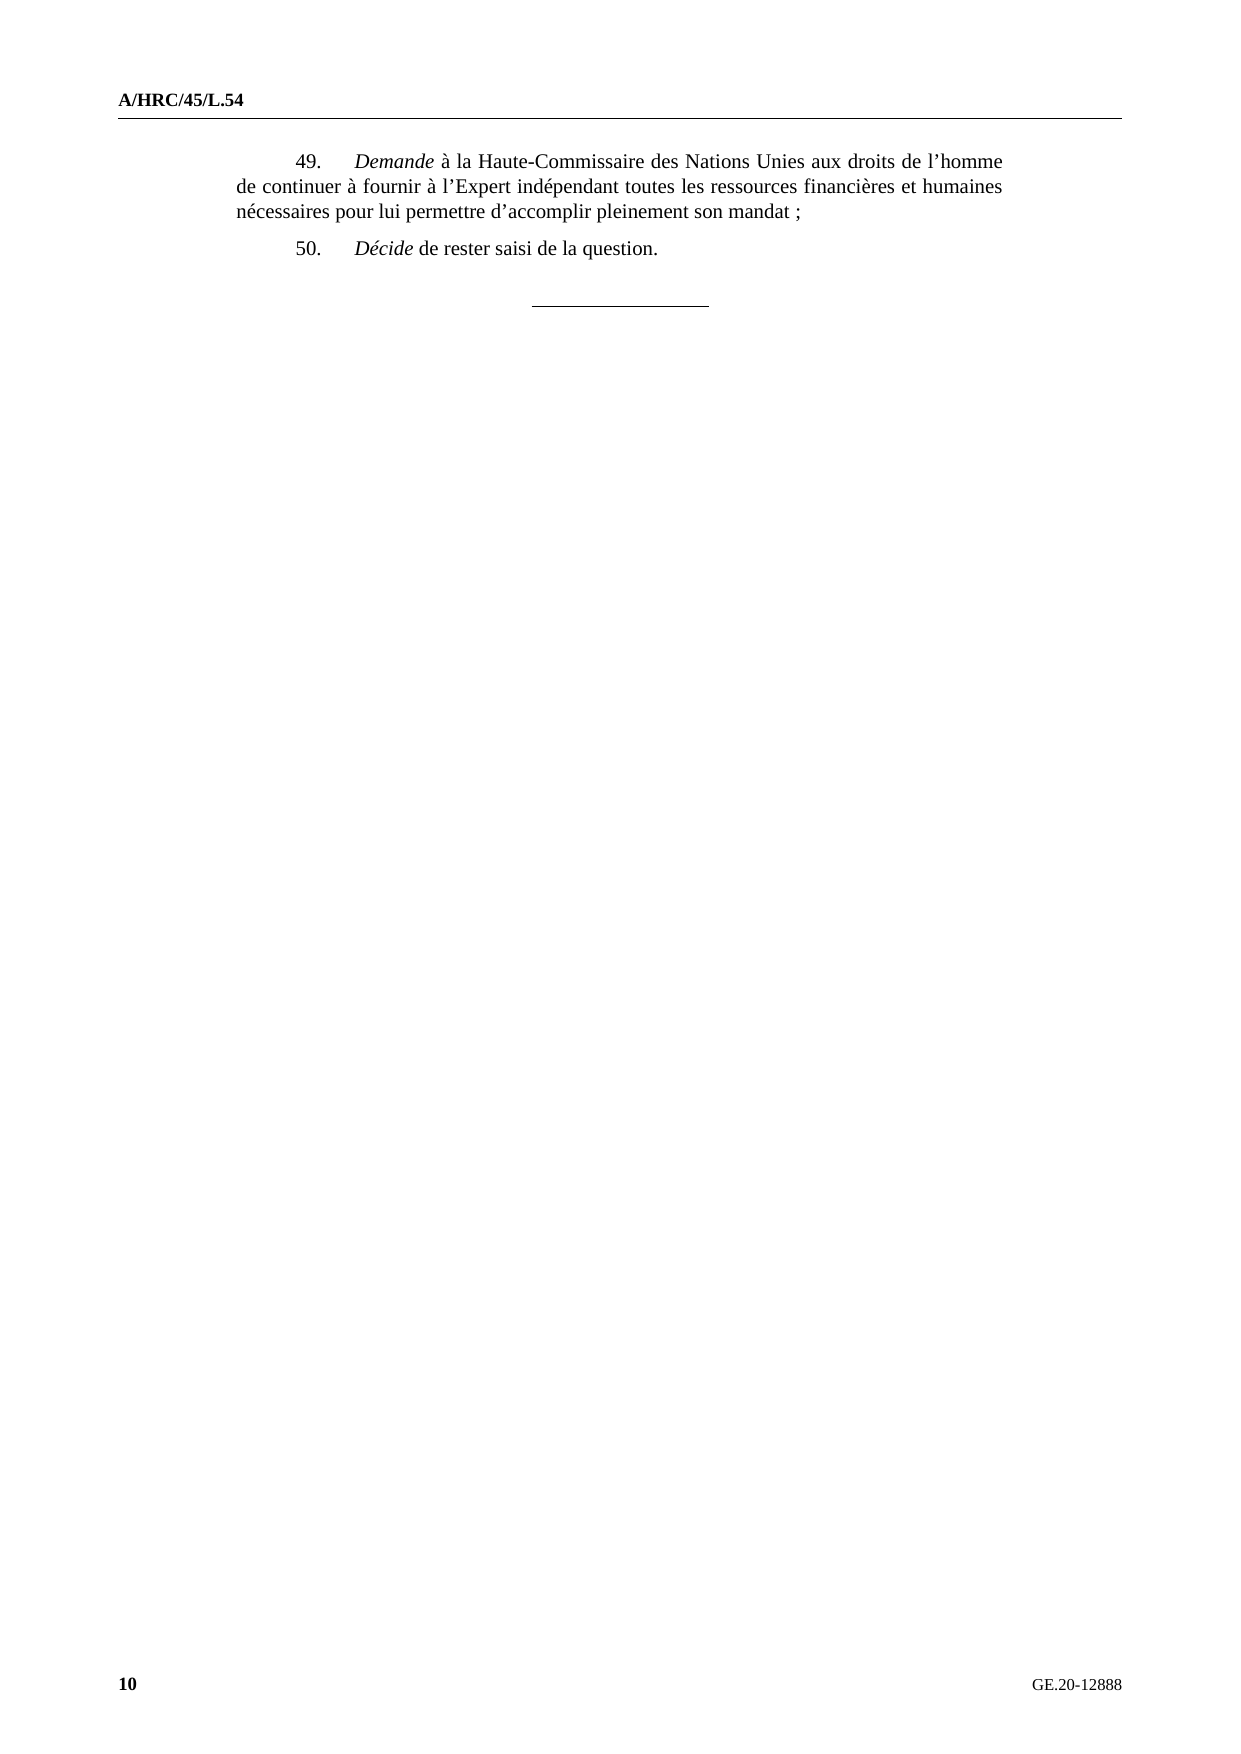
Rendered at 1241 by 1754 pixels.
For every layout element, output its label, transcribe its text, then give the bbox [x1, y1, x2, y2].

text 50. Décide de rester saisi de la question. [236, 235, 1004, 260]
text 49. Demande à la Haute-Commissaire des Nations Unies aux droits de l’homme de continuer à fournir à l’Expert indépendant toutes les ressources financières et humaines nécessaires pour lui permettre d’accomplir pleinement son mandat ; [236, 148, 1004, 223]
